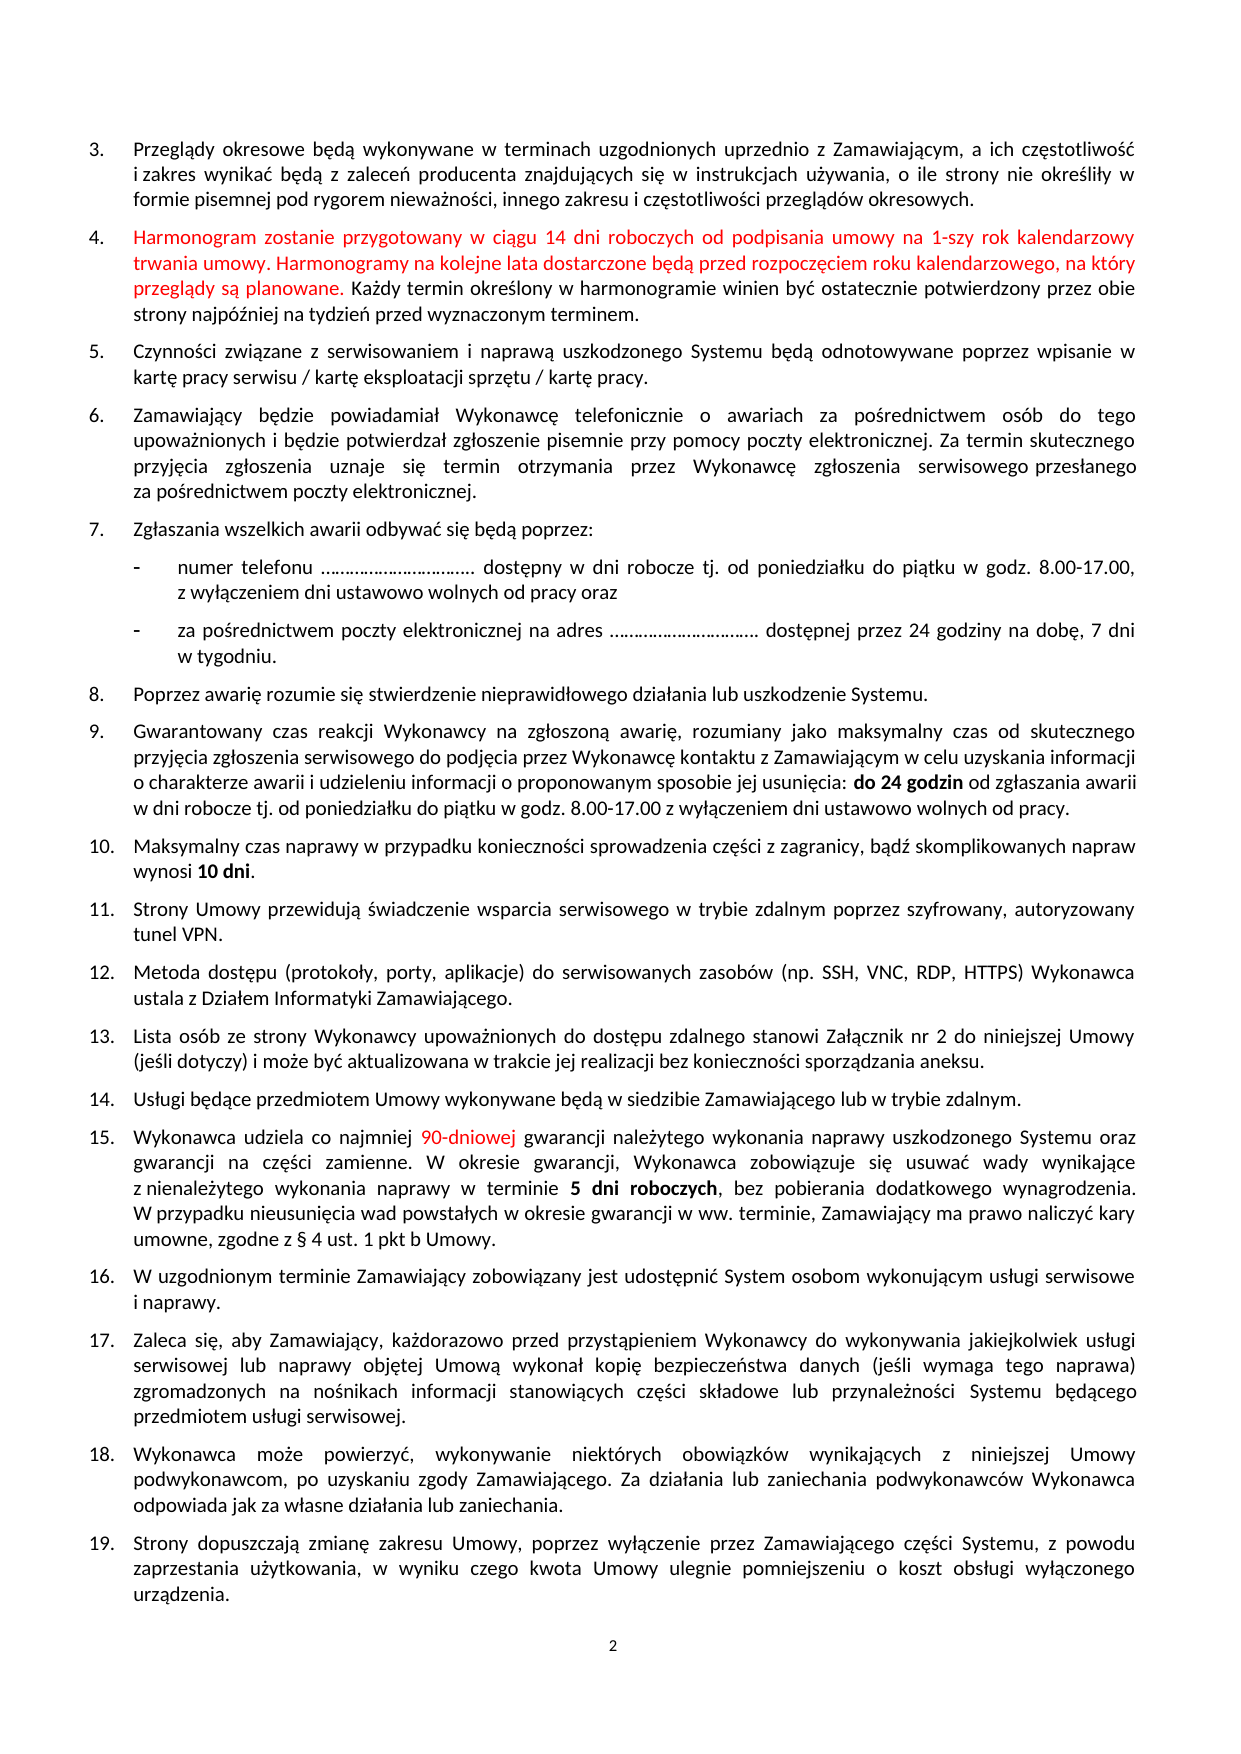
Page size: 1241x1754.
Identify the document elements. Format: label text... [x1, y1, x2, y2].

list Wykonawca może powierzyć, wykonywanie niektórych obowiązków wynikających z niniejszej Umowy podwykonawcom, po uzyskaniu zgody Zamawiającego. Za działania lub zaniechania podwykonawców Wykonawca odpowiada jak za własne działania lub zaniechania. [89, 1441, 1137, 1517]
list Zamawiający będzie powiadamiał Wykonawcę telefonicznie o awariach za pośrednictwem osób do tego upoważnionych i będzie potwierdzał zgłoszenie pisemnie przy pomocy poczty elektronicznej. Za termin skutecznego przyjęcia zgłoszenia uznaje się termin otrzymania przez Wykonawcę zgłoszenia serwisowego przesłanego za pośrednictwem poczty elektronicznej. [89, 402, 1137, 504]
list Zaleca się, aby Zamawiający, każdorazowo przed przystąpieniem Wykonawcy do wykonywania jakiejkolwiek usługi serwisowej lub naprawy objętej Umową wykonał kopię bezpieczeństwa danych (jeśli wymaga tego naprawa) zgromadzonych na nośnikach informacji stanowiących części składowe lub przynależności Systemu będącego przedmiotem usługi serwisowej. [89, 1327, 1137, 1429]
list Gwarantowany czas reakcji Wykonawcy na zgłoszoną awarię, rozumiany jako maksymalny czas od skutecznego przyjęcia zgłoszenia serwisowego do podjęcia przez Wykonawcę kontaktu z Zamawiającym w celu uzyskania informacji o charakterze awarii i udzieleniu informacji o proponowanym sposobie jej usunięcia: do 24 godzin od zgłaszania awarii w dni robocze tj. od poniedziałku do piątku w godz. 8.00-17.00 z wyłączeniem dni ustawowo wolnych od pracy. [89, 719, 1137, 820]
list Strony dopuszczają zmianę zakresu Umowy, poprzez wyłączenie przez Zamawiającego części Systemu, z powodu zaprzestania użytkowania, w wyniku czego kwota Umowy ulegnie pomniejszeniu o koszt obsługi wyłączonego urządzenia. [89, 1530, 1137, 1606]
list Zgłaszania wszelkich awarii odbywać się będą poprzez: [89, 516, 1137, 542]
list Przeglądy okresowe będą wykonywane w terminach uzgodnionych uprzednio z Zamawiającym, a ich częstotliwość i zakres wynikać będą z zaleceń producenta znajdujących się w instrukcjach używania, o ile strony nie określiły w formie pisemnej pod rygorem nieważności, innego zakresu i częstotliwości przeglądów okresowych. [89, 136, 1137, 212]
list W uzgodnionym terminie Zamawiający zobowiązany jest udostępnić System osobom wykonującym usługi serwisowe i naprawy. [89, 1264, 1137, 1314]
list Lista osób ze strony Wykonawcy upoważnionych do dostępu zdalnego stanowi Załącznik nr 2 do niniejszej Umowy (jeśli dotyczy) i może być aktualizowana w trakcie jej realizacji bez konieczności sporządzania aneksu. [89, 1023, 1137, 1074]
list Maksymalny czas naprawy w przypadku konieczności sprowadzenia części z zagranicy, bądź skomplikowanych napraw wynosi 10 dni. [89, 833, 1137, 884]
list Czynności związane z serwisowaniem i naprawą uszkodzonego Systemu będą odnotowywane poprzez wpisanie w kartę pracy serwisu / kartę eksploatacji sprzętu / kartę pracy. [89, 339, 1137, 389]
list numer telefonu ………………………….. dostępny w dni robocze tj. od poniedziałku do piątku w godz. 8.00-17.00, z wyłączeniem dni ustawowo wolnych od pracy oraz [133, 554, 1137, 605]
list Wykonawca udziela co najmniej 90-dniowej gwarancji należytego wykonania naprawy uszkodzonego Systemu oraz gwarancji na części zamienne. W okresie gwarancji, Wykonawca zobowiązuje się usuwać wady wynikające z nienależytego wykonania naprawy w terminie 5 dni roboczych, bez pobierania dodatkowego wynagrodzenia. W przypadku nieusunięcia wad powstałych w okresie gwarancji w ww. terminie, Zamawiający ma prawo naliczyć kary umowne, zgodne z § 4 ust. 1 pkt b Umowy. [89, 1124, 1137, 1251]
list Usługi będące przedmiotem Umowy wykonywane będą w siedzibie Zamawiającego lub w trybie zdalnym. [89, 1086, 1137, 1112]
list Strony Umowy przewidują świadczenie wsparcia serwisowego w trybie zdalnym poprzez szyfrowany, autoryzowany tunel VPN. [89, 896, 1137, 947]
list Metoda dostępu (protokoły, porty, aplikacje) do serwisowanych zasobów (np. SSH, VNC, RDP, HTTPS) Wykonawca ustala z Działem Informatyki Zamawiającego. [89, 959, 1137, 1010]
list Poprzez awarię rozumie się stwierdzenie nieprawidłowego działania lub uszkodzenie Systemu. [89, 681, 1137, 706]
list za pośrednictwem poczty elektronicznej na adres …………………………. dostępnej przez 24 godziny na dobę, 7 dni w tygodniu. [133, 617, 1137, 668]
list Harmonogram zostanie przygotowany w ciągu 14 dni roboczych od podpisania umowy na 1-szy rok kalendarzowy trwania umowy. Harmonogramy na kolejne lata dostarczone będą przed rozpoczęciem roku kalendarzowego, na który przeglądy są planowane. Każdy termin określony w harmonogramie winien być ostatecznie potwierdzony przez obie strony najpóźniej na tydzień przed wyznaczonym terminem. [89, 224, 1137, 326]
